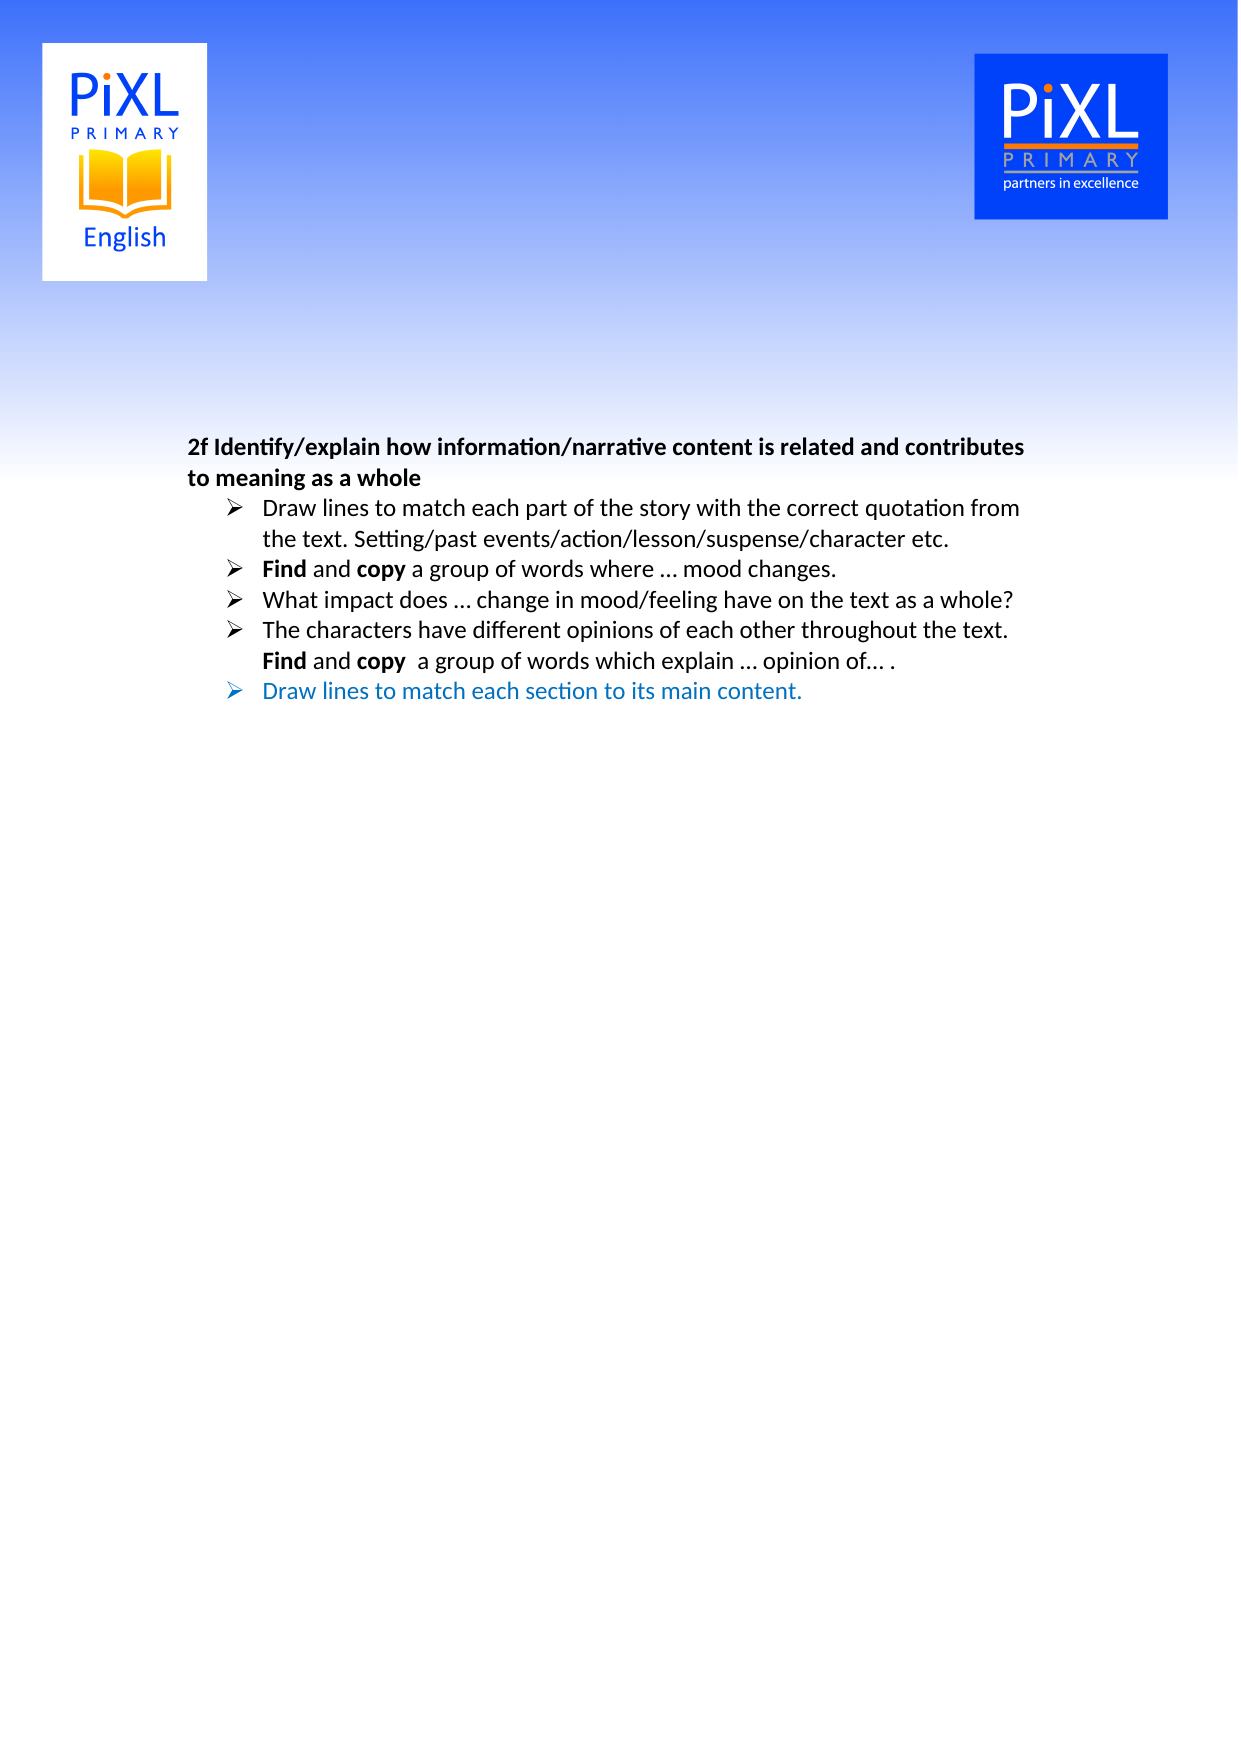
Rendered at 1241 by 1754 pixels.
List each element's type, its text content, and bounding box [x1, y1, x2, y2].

picture [0, 0, 1238, 1734]
text 2f Identify/explain how information/narrative content is related and contributes to meaning as a whole [187, 431, 1053, 492]
list Draw lines to match each section to its main content. [225, 675, 1053, 706]
list What impact does … change in mood/feeling have on the text as a whole? [225, 584, 1053, 614]
list The characters have different opinions of each other throughout the text. Find and copy a group of words which explain … opinion of… . [225, 614, 1053, 675]
list Draw lines to match each part of the story with the correct quotation from the text. Setting/past events/action/lesson/suspense/character etc. [225, 492, 1053, 553]
list Find and copy a group of words where … mood changes. [225, 553, 1053, 584]
